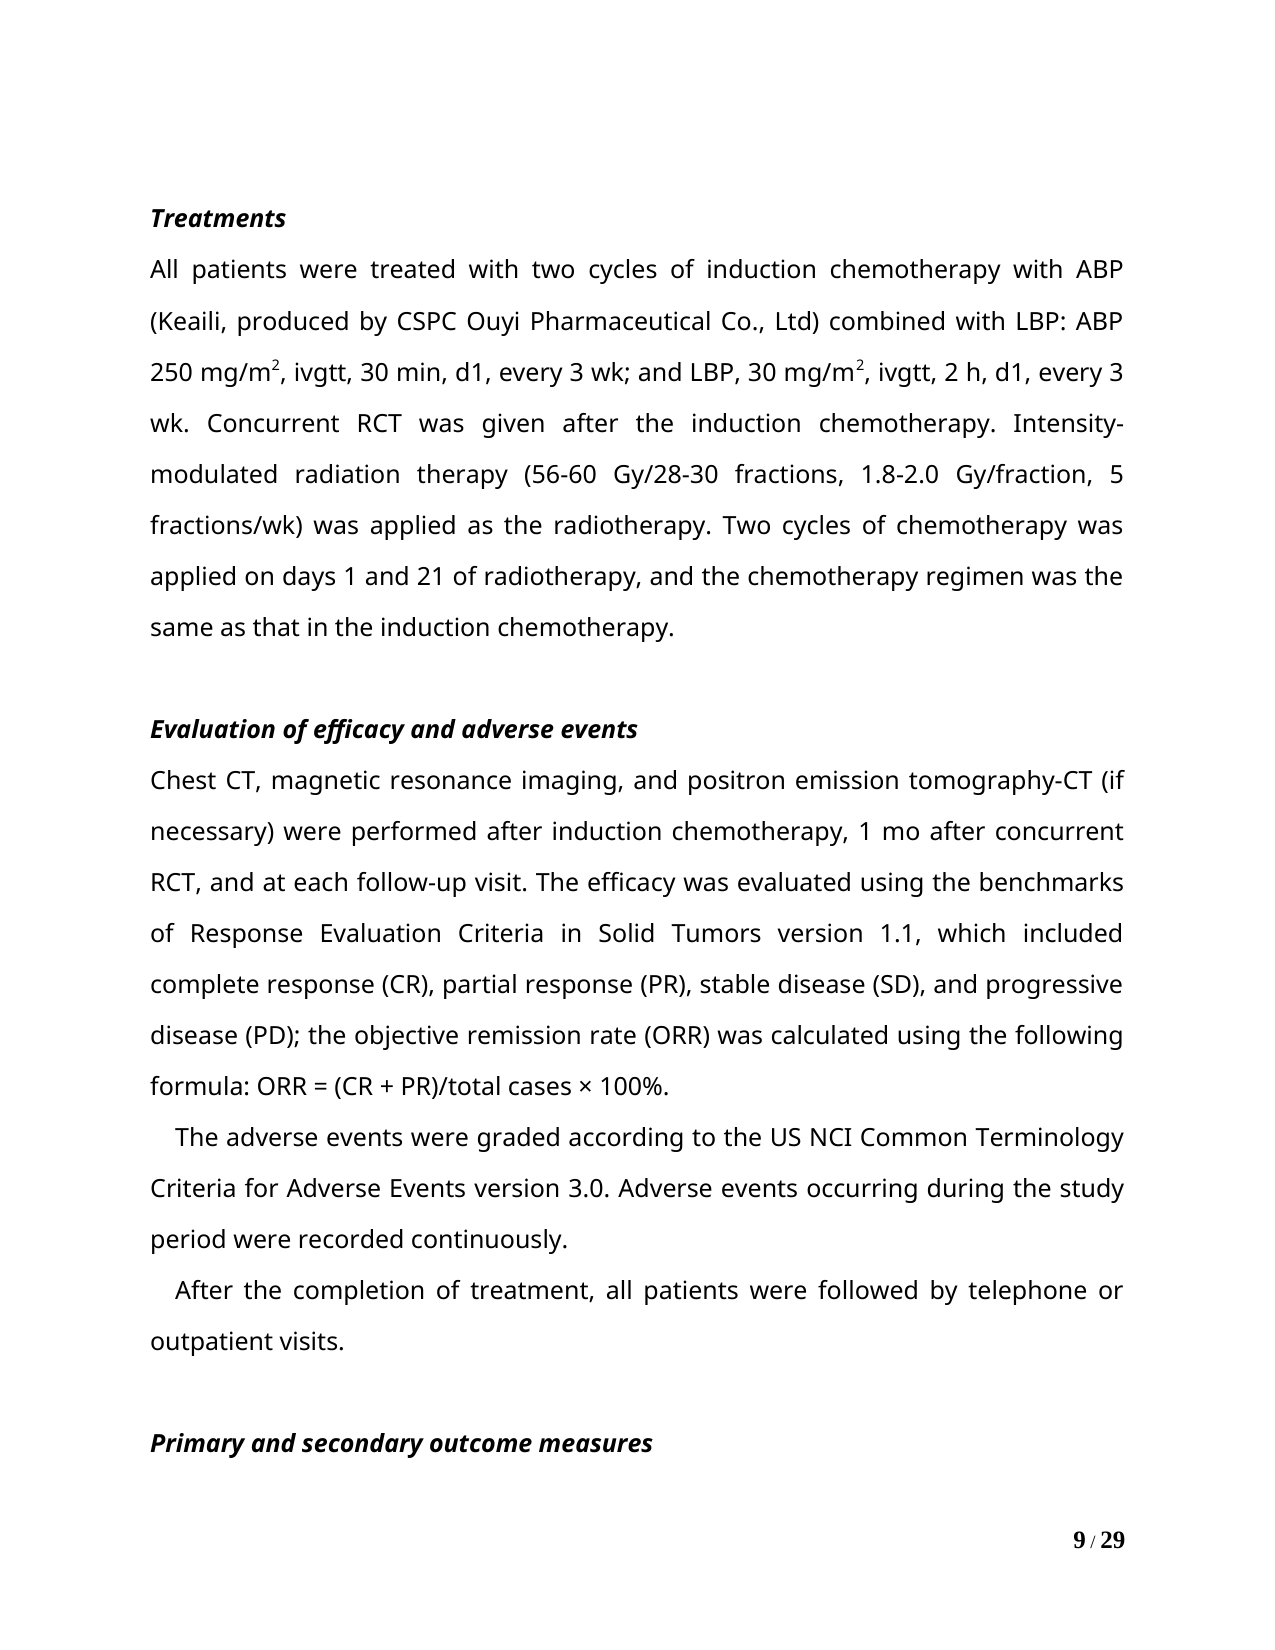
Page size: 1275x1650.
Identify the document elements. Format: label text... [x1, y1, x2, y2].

text Evaluation of efficacy and adverse events [150, 711, 1125, 746]
text Primary and secondary outcome measures [150, 1426, 1125, 1460]
text All patients were treated with two cycles of induction chemotherapy with ABP (Keaili, produced by CSPC Ouyi Pharmaceutical Co., Ltd) combined with LBP: ABP 250 mg/m2, ivgtt, 30 min, d1, every 3 wk; and LBP, 30 mg/m2, ivgtt, 2 h, d1, every 3 wk. Concurrent RCT was given after the induction chemotherapy. Intensity-modulated radiation therapy (56-60 Gy/28-30 fractions, 1.8-2.0 Gy/fraction, 5 fractions/wk) was applied as the radiotherapy. Two cycles of chemotherapy was applied on days 1 and 21 of radiotherapy, and the chemotherapy regimen was the same as that in the induction chemotherapy. [150, 252, 1125, 643]
text The adverse events were graded according to the US NCI Common Terminology Criteria for Adverse Events version 3.0. Adverse events occurring during the study period were recorded continuously. [150, 1120, 1125, 1256]
text Treatments [150, 201, 1125, 235]
text After the completion of treatment, all patients were followed by telephone or outpatient visits. [150, 1273, 1125, 1358]
text Chest CT, magnetic resonance imaging, and positron emission tomography-CT (if necessary) were performed after induction chemotherapy, 1 mo after concurrent RCT, and at each follow-up visit. The efficacy was evaluated using the benchmarks of Response Evaluation Criteria in Solid Tumors version 1.1, which included complete response (CR), partial response (PR), stable disease (SD), and progressive disease (PD); the objective remission rate (ORR) was calculated using the following formula: ORR = (CR + PR)/total cases × 100%. [150, 762, 1125, 1103]
